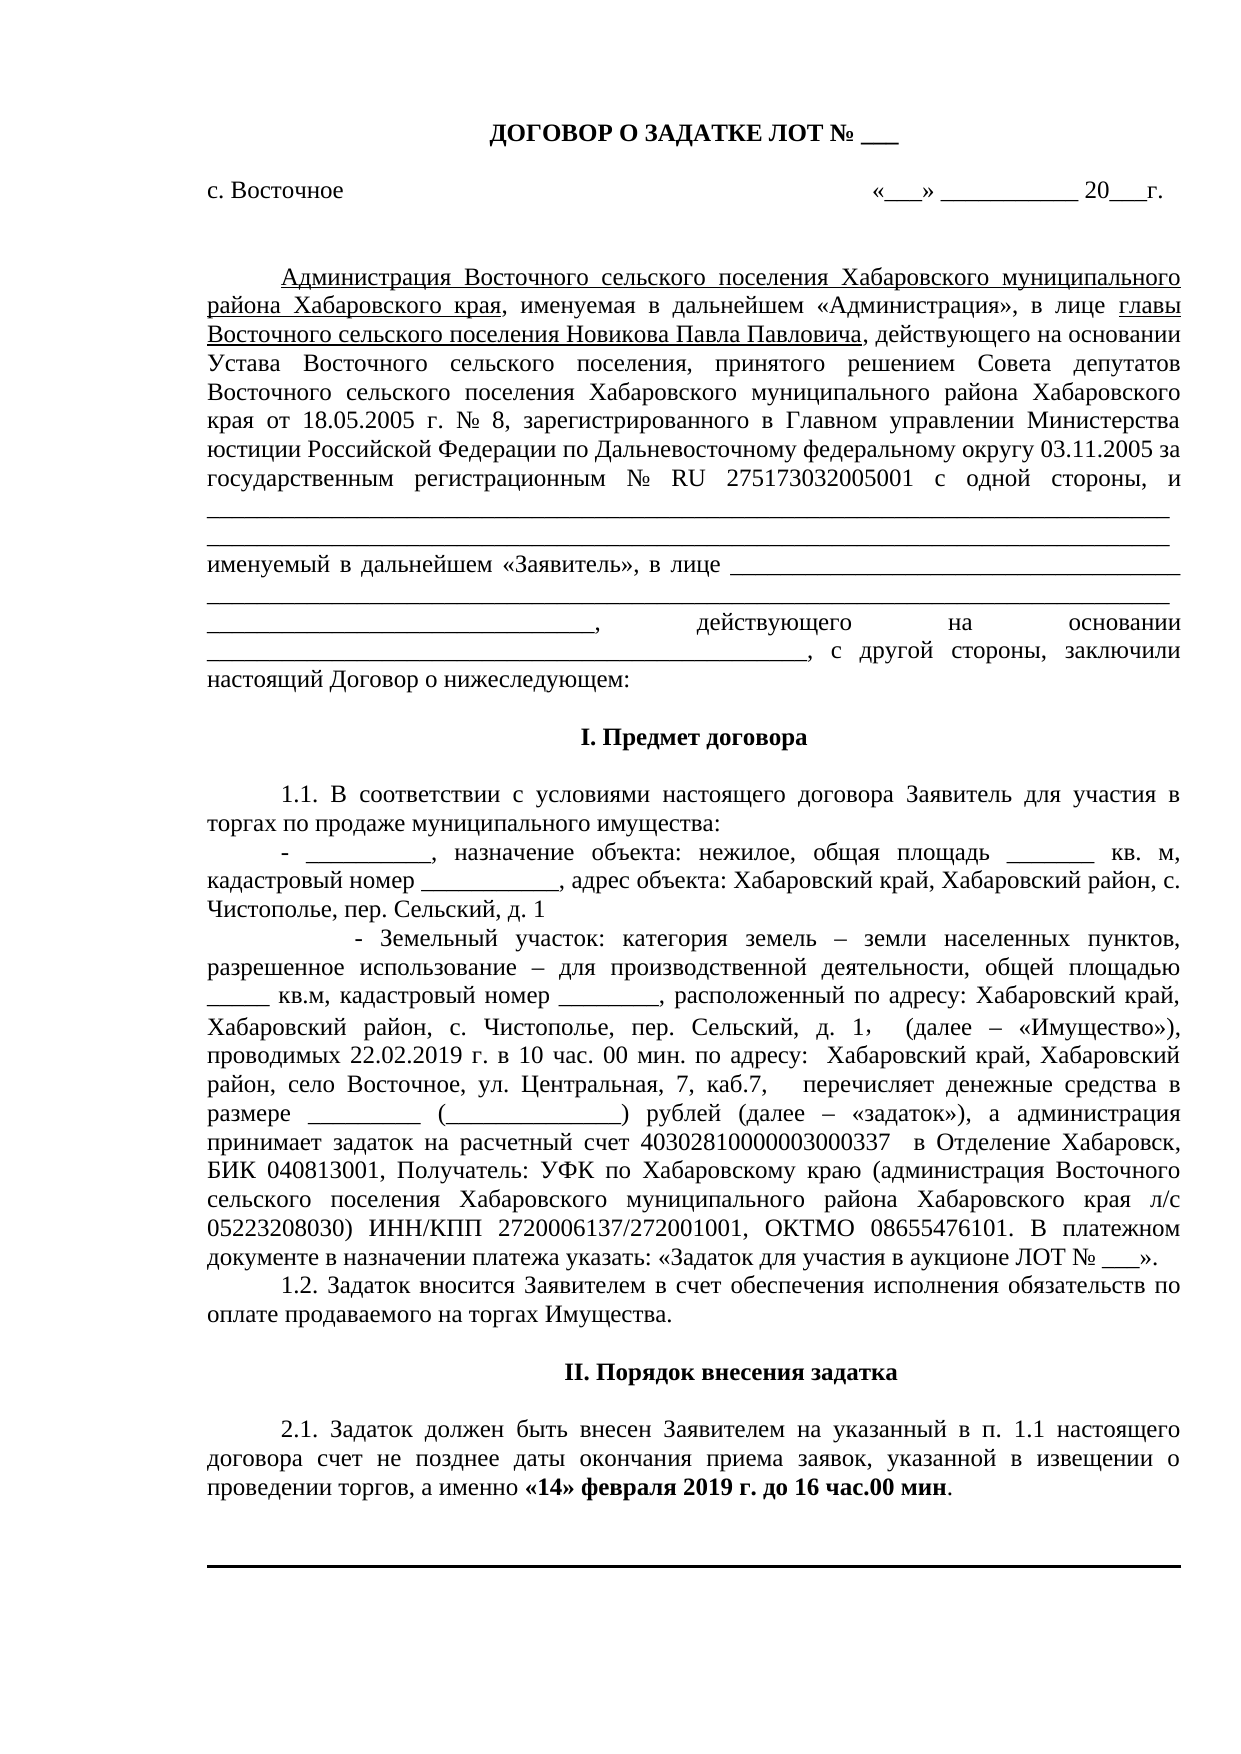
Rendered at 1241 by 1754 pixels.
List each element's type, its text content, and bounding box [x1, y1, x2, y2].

text 1.2. Задаток вносится Заявителем в счет обеспечения исполнения обязательств по оплате продаваемого на торгах Имущества. [207, 1270, 1181, 1328]
text 1.1. В соответствии с условиями настоящего договора Заявитель для участия в торгах по продаже муниципального имущества: [207, 779, 1181, 837]
text Администрация Восточного сельского поселения Хабаровского муниципального района Хабаровского края, именуемая в дальнейшем «Администрация», в лице главы Восточного сельского поселения Новикова Павла Павловича, действующего на основании Устава Восточного сельского поселения, принятого решением Совета депутатов Восточного сельского поселения Хабаровского муниципального района Хабаровского края от 18.05.2005 г. № 8, зарегистрированного в Главном управлении Министерства юстиции Российской Федерации по Дальневосточному федеральному округу 03.11.2005 за государственным регистрационным № RU 275173032005001 с одной стороны, и __________________________________________________________________________________________________________________________________________________________ именуемый в дальнейшем «Заявитель», в лице ____________________________________ ____________________________________________________________________________________________________________, действующего на основании ________________________________________________, с другой стороны, заключили настоящий Договор о нижеследующем: [207, 262, 1181, 693]
text с. Восточное «___» ___________ 20___г. [207, 176, 1181, 204]
text - Земельный участок: категория земель – земли населенных пунктов, разрешенное использование – для производственной деятельности, общей площадью _____ кв.м, кадастровый номер ________, расположенный по адресу: Хабаровский край, Хабаровский район, с. Чистополье, пер. Сельский, д. 1, (далее – «Имущество»), проводимых 22.02.2019 г. в 10 час. 00 мин. по адресу: Хабаровский край, Хабаровский район, село Восточное, ул. Центральная, 7, каб.7, перечисляет денежные средства в размере _________ (______________) рублей (далее – «задаток»), а администрация принимает задаток на расчетный счет 40302810000003000337 в Отделение Хабаровск, БИК 040813001, Получатель: УФК по Хабаровскому краю (администрация Восточного сельского поселения Хабаровского муниципального района Хабаровского края л/с 05223208030) ИНН/КПП 2720006137/272001001, ОКТМО 08655476101. В платежном документе в назначении платежа указать: «Задаток для участия в аукционе ЛОТ № ___». [207, 923, 1181, 1270]
text - __________, назначение объекта: нежилое, общая площадь _______ кв. м, кадастровый номер ___________, адрес объекта: Хабаровский край, Хабаровский район, с. Чистополье, пер. Сельский, д. 1 [207, 837, 1181, 923]
text I. Предмет договора [207, 722, 1181, 751]
text II. Порядок внесения задатка [207, 1357, 1181, 1385]
text 2.1. Задаток должен быть внесен Заявителем на указанный в п. 1.1 настоящего договора счет не позднее даты окончания приема заявок, указанной в извещении о проведении торгов, а именно «14» февраля 2019 г. до 16 час.00 мин. [207, 1414, 1181, 1565]
text ДОГОВОР О ЗАДАТКЕ ЛОТ № ___ [207, 118, 1181, 147]
